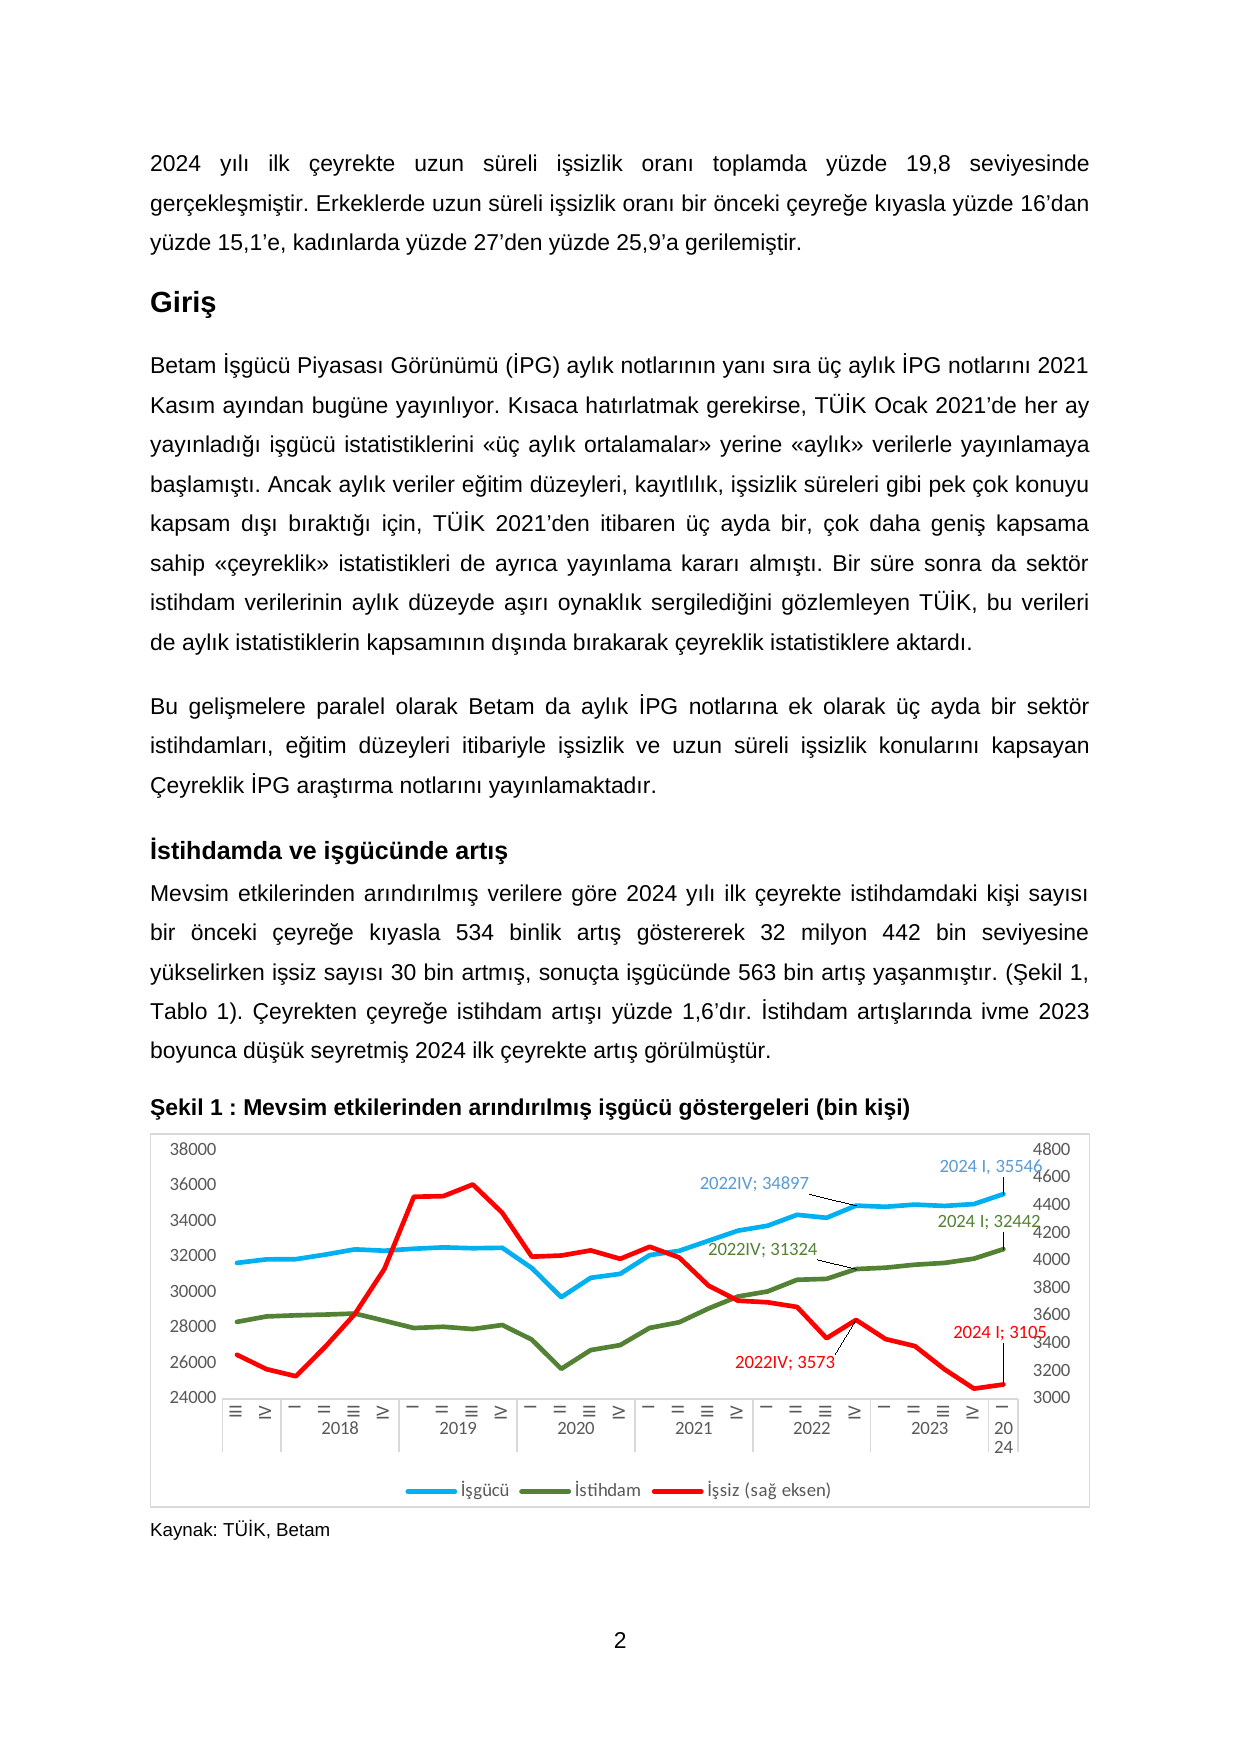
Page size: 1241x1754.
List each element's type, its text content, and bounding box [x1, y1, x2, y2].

text 2024 yılı ilk çeyrekte uzun süreli işsizlik oranı toplamda yüzde 19,8 seviyesinde gerçekleşmiştir. Erkeklerde uzun süreli işsizlik oranı bir önceki çeyreğe kıyasla yüzde 16’dan yüzde 15,1’e, kadınlarda yüzde 27’den yüzde 25,9’a gerilemiştir. [150, 150, 1090, 255]
text Mevsim etkilerinden arındırılmış verilere göre 2024 yılı ilk çeyrekte istihdamdaki kişi sayısı bir önceki çeyreğe kıyasla 534 binlik artış göstererek 32 milyon 442 bin seviyesine yükselirken işsiz sayısı 30 bin artmış, sonuçta işgücünde 563 bin artış yaşanmıştır. (Şekil 1, Tablo 1). Çeyrekten çeyreğe istihdam artışı yüzde 1,6’dır. İstihdam artışlarında ivme 2023 boyunca düşük seyretmiş 2024 ilk çeyrekte artış görülmüştür. [150, 879, 1090, 1064]
text Kaynak: TÜİK, Betam [150, 1508, 1090, 1540]
text Bu gelişmelere paralel olarak Betam da aylık İPG notlarına ek olarak üç ayda bir sektör istihdamları, eğitim düzeyleri itibariyle işsizlik ve uzun süreli işsizlik konularını kapsayan Çeyreklik İPG araştırma notlarını yayınlamaktadır. [150, 693, 1090, 798]
text Şekil 1 : Mevsim etkilerinden arındırılmış işgücü göstergeleri (bin kişi) [150, 1093, 1090, 1120]
text İstihdamda ve işgücünde artış [150, 836, 1090, 865]
text Giriş [150, 285, 1090, 319]
text Betam İşgücü Piyasası Görünümü (İPG) aylık notlarının yanı sıra üç aylık İPG notlarını 2021 Kasım ayından bugüne yayınlıyor. Kısaca hatırlatmak gerekirse, TÜİK Ocak 2021’de her ay yayınladığı işgücü istatistiklerini «üç aylık ortalamalar» yerine «aylık» verilerle yayınlamaya başlamıştı. Ancak aylık veriler eğitim düzeyleri, kayıtlılık, işsizlik süreleri gibi pek çok konuyu kapsam dışı bıraktığı için, TÜİK 2021’den itibaren üç ayda bir, çok daha geniş kapsama sahip «çeyreklik» istatistikleri de ayrıca yayınlama kararı almıştı. Bir süre sonra da sektör istihdam verilerinin aylık düzeyde aşırı oynaklık sergilediğini gözlemleyen TÜİK, bu verileri de aylık istatistiklerin kapsamının dışında bırakarak çeyreklik istatistiklere aktardı. [150, 352, 1090, 655]
